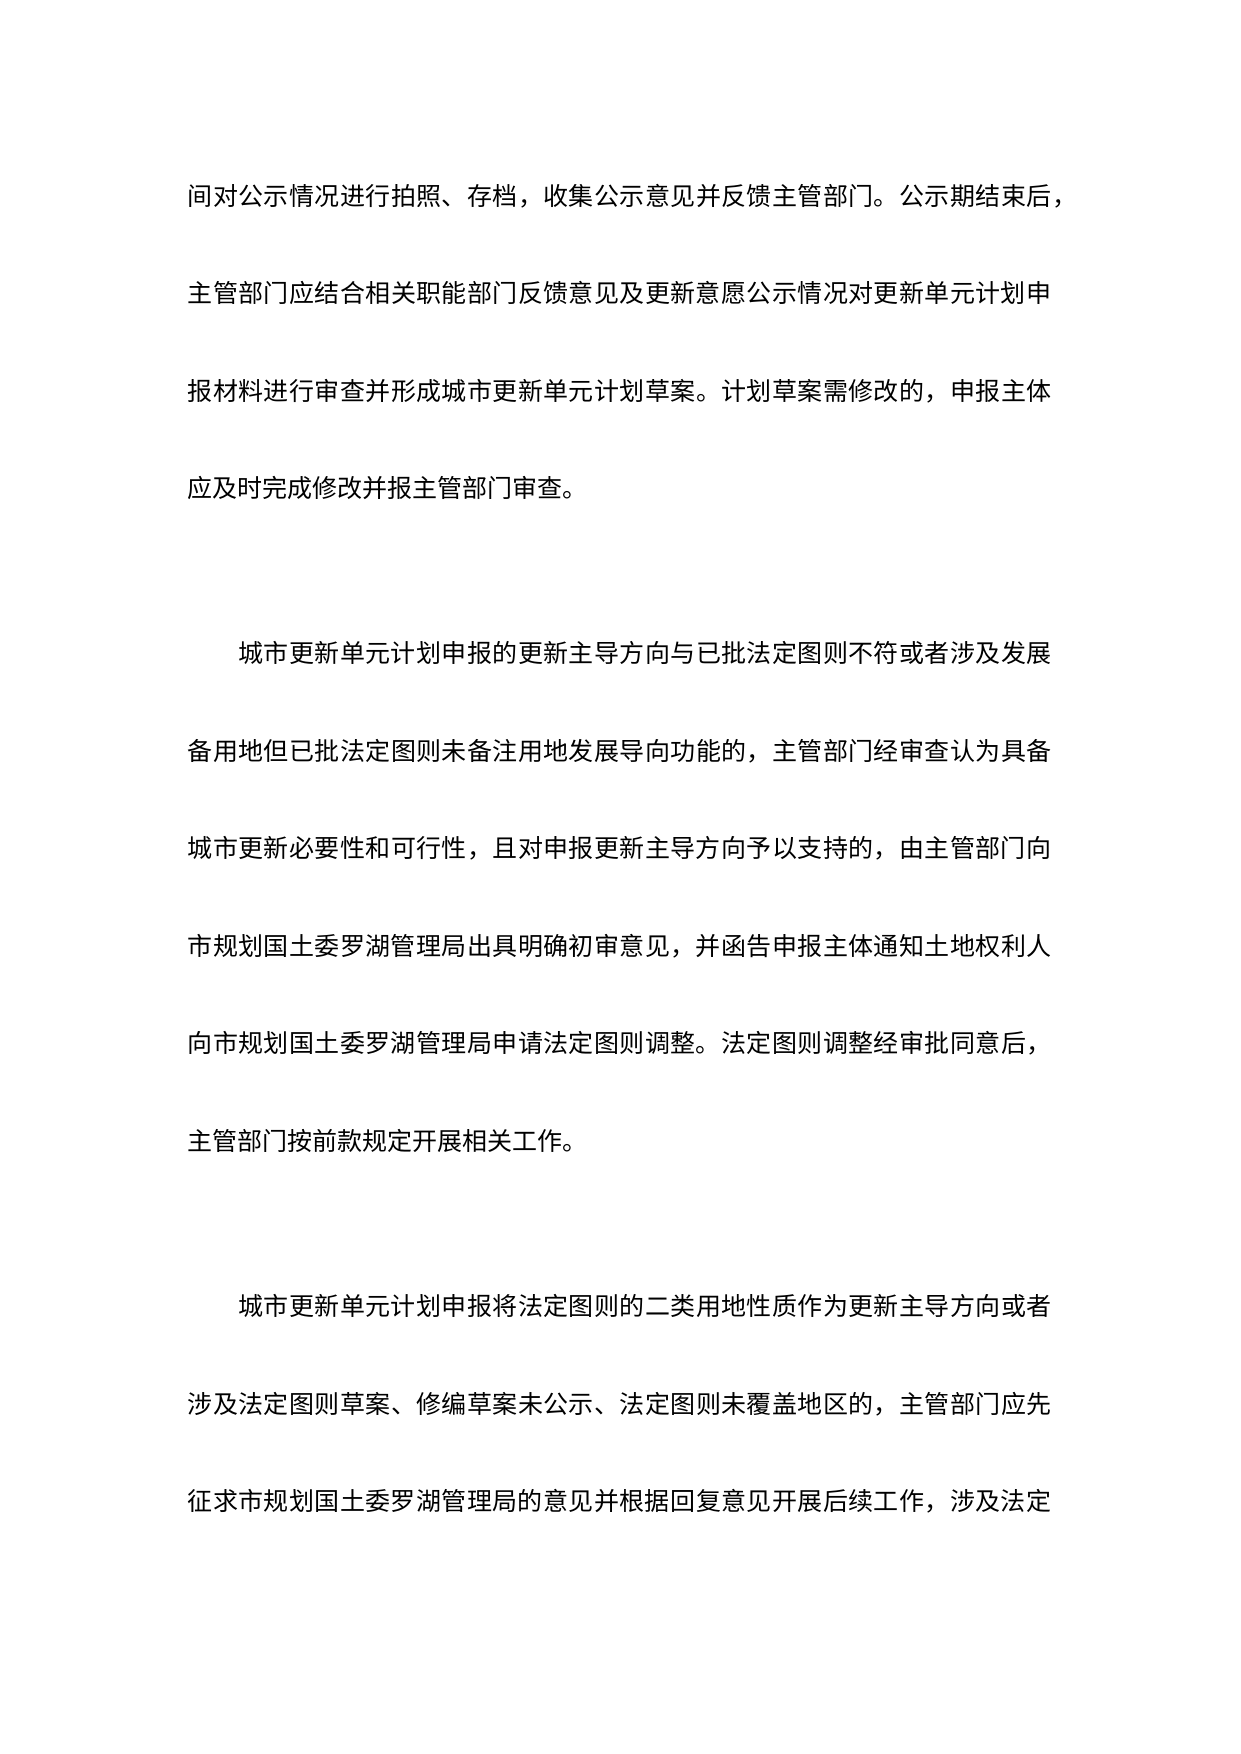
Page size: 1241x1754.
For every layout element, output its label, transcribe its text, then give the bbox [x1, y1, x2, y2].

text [187, 162, 1053, 519]
text 城市更新单元计划申报的更新主导方向与已批法定图则不符或者涉及发展备用地但已批法定图则未备注用地发展导向功能的，主管部门经审查认为具备城市更新必要性和可行性，且对申报更新主导方向予以支持的，由主管部门向市规划国土委罗湖管理局出具明确初审意见，并函告申报主体通知土地权利人向市规划国土委罗湖管理局申请法定图则调整。法定图则调整经审批同意后，主管部门按前款规定开展相关工作。 [187, 619, 1053, 1172]
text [187, 1272, 1053, 1532]
